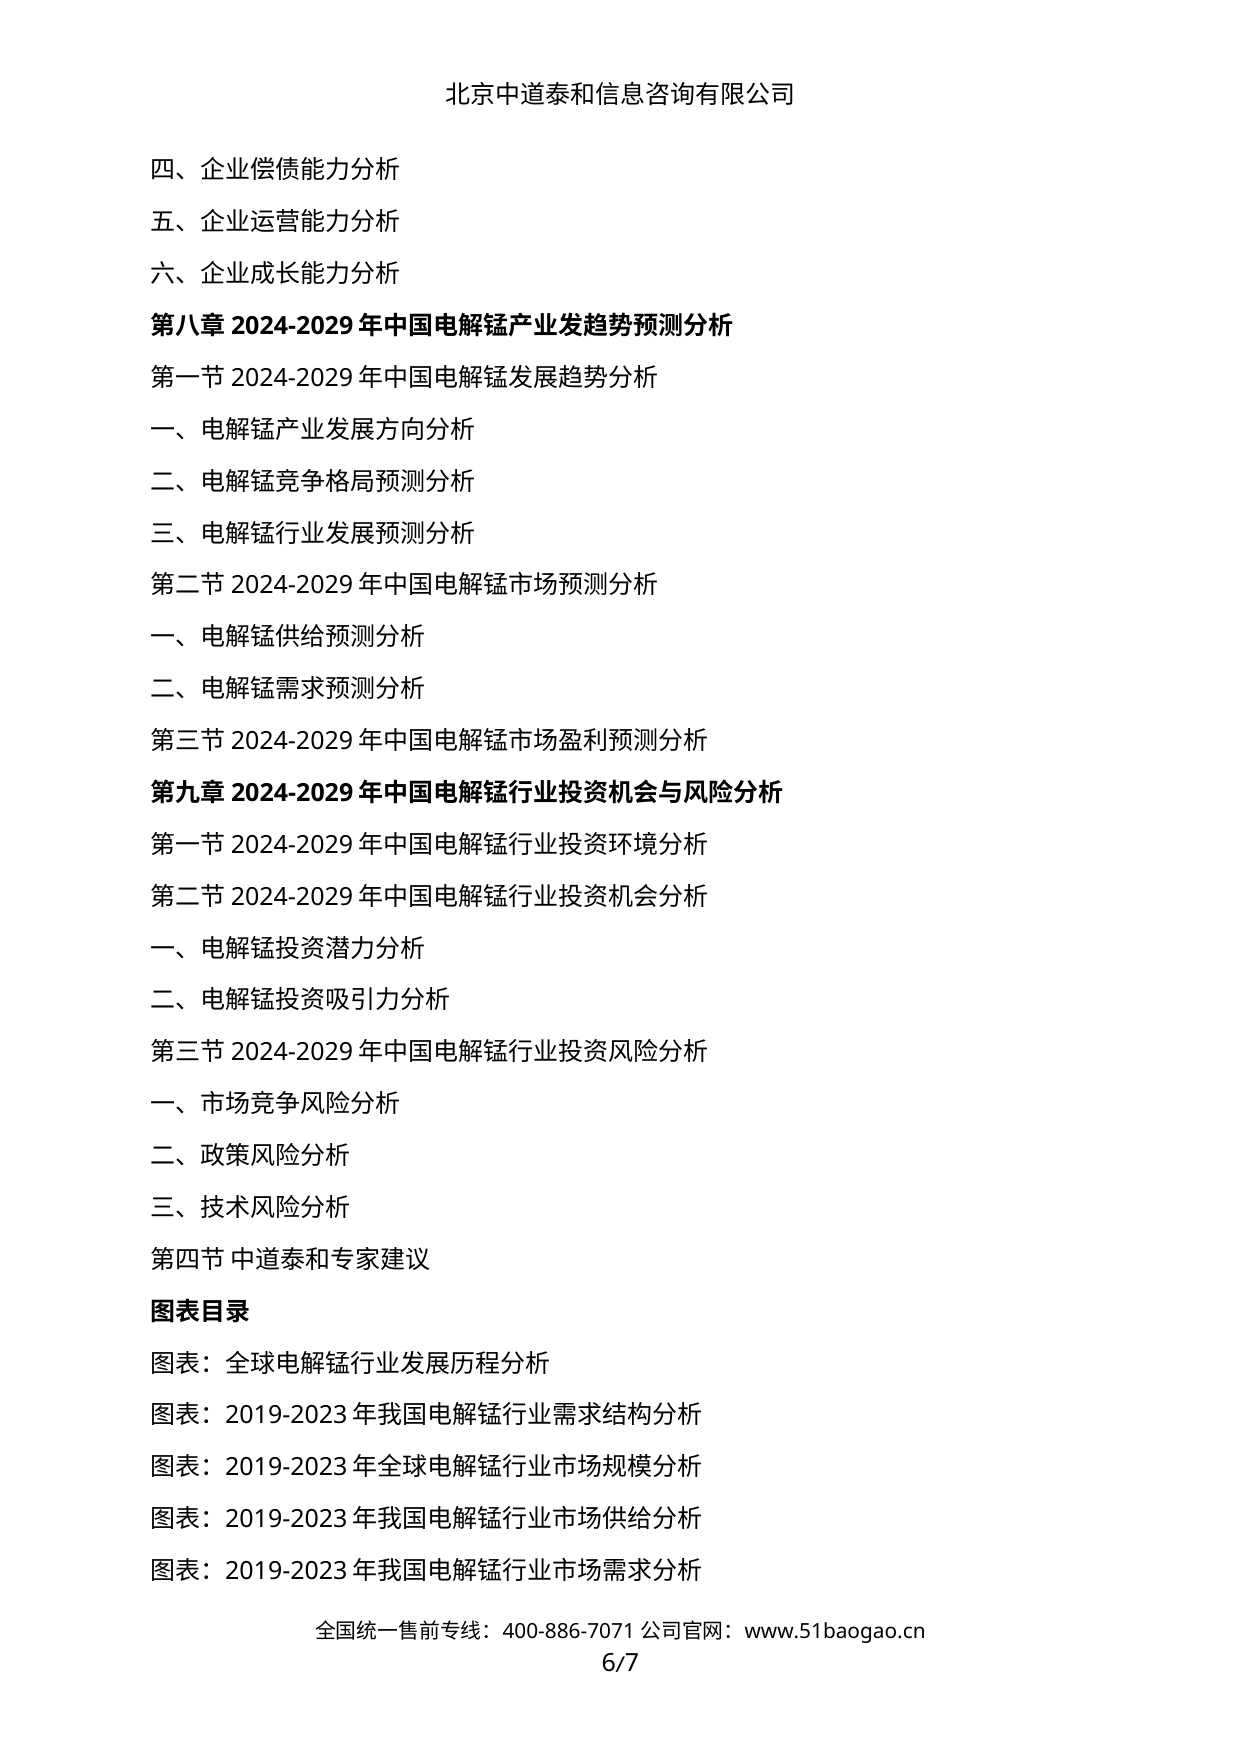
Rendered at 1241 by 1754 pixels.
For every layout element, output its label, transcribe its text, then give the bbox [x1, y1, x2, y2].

text 一、电解锰产业发展方向分析 [150, 409, 1090, 446]
text 二、电解锰竞争格局预测分析 [150, 461, 1090, 497]
text 三、技术风险分析 [150, 1187, 1090, 1224]
text 第四节 中道泰和专家建议 [150, 1239, 1090, 1276]
text 第一节 2024-2029年中国电解锰发展趋势分析 [150, 357, 1090, 394]
text 二、政策风险分析 [150, 1136, 1090, 1172]
text 第一节 2024-2029年中国电解锰行业投资环境分析 [150, 824, 1090, 861]
text 第三节 2024-2029年中国电解锰行业投资风险分析 [150, 1032, 1090, 1068]
text 图表目录 [150, 1291, 1090, 1327]
text 图表：2019-2023年我国电解锰行业市场需求分析 [150, 1551, 1090, 1587]
text 一、市场竞争风险分析 [150, 1084, 1090, 1120]
text 二、电解锰投资吸引力分析 [150, 980, 1090, 1016]
text 三、电解锰行业发展预测分析 [150, 513, 1090, 549]
text 图表：2019-2023年我国电解锰行业需求结构分析 [150, 1395, 1090, 1431]
text 图表：2019-2023年我国电解锰行业市场供给分析 [150, 1499, 1090, 1535]
text 图表：2019-2023年全球电解锰行业市场规模分析 [150, 1447, 1090, 1483]
text 二、电解锰需求预测分析 [150, 669, 1090, 705]
text 第八章 2024-2029年中国电解锰产业发趋势预测分析 [150, 306, 1090, 342]
text 第二节 2024-2029年中国电解锰行业投资机会分析 [150, 876, 1090, 912]
text 图表：全球电解锰行业发展历程分析 [150, 1343, 1090, 1379]
text 五、企业运营能力分析 [150, 202, 1090, 238]
text 第三节 2024-2029年中国电解锰市场盈利预测分析 [150, 721, 1090, 757]
text 一、电解锰投资潜力分析 [150, 928, 1090, 964]
text 第二节 2024-2029年中国电解锰市场预测分析 [150, 565, 1090, 601]
text 第九章 2024-2029年中国电解锰行业投资机会与风险分析 [150, 772, 1090, 809]
text 四、企业偿债能力分析 [150, 150, 1090, 186]
text 六、企业成长能力分析 [150, 254, 1090, 290]
text 一、电解锰供给预测分析 [150, 617, 1090, 653]
